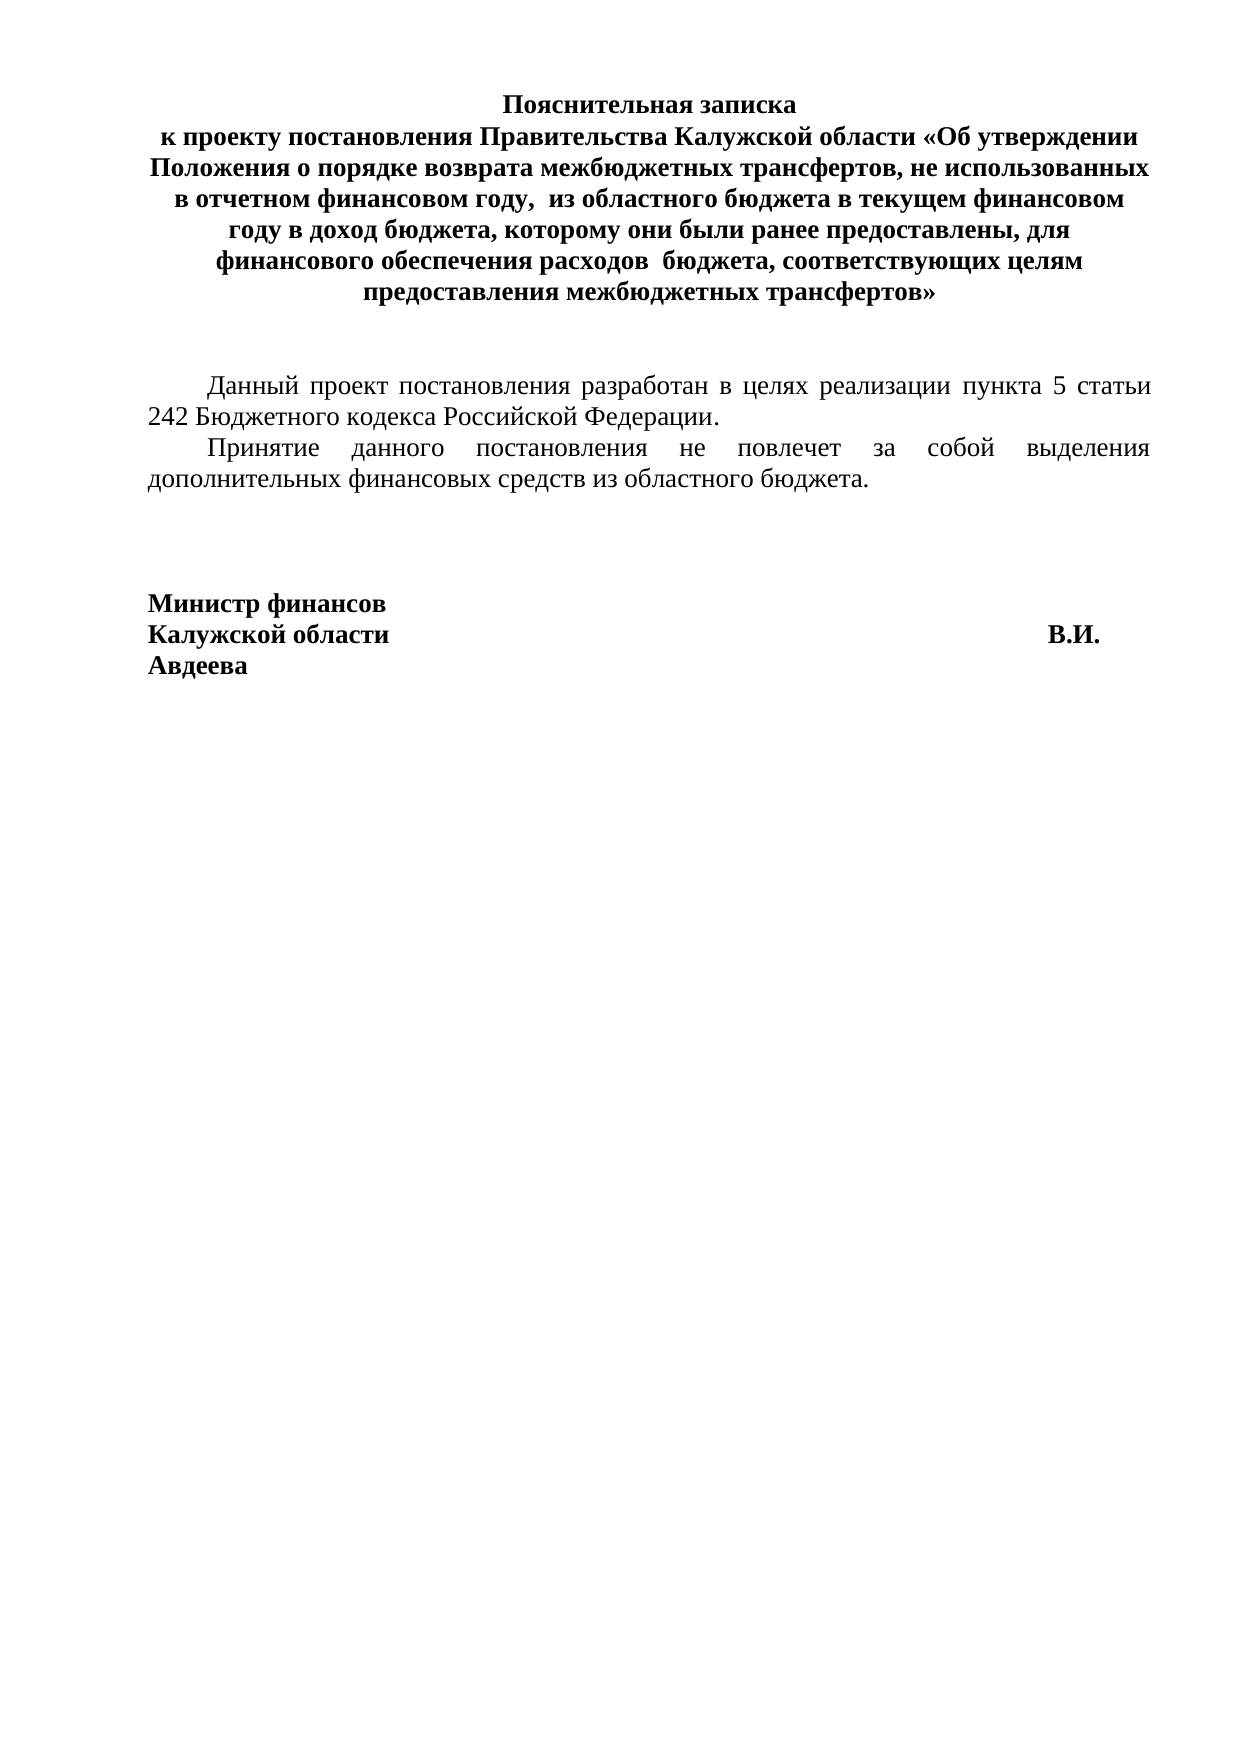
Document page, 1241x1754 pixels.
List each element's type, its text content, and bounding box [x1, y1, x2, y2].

text Калужской области В.И. Авдеева [148, 618, 1152, 680]
text Данный проект постановления разработан в целях реализации пункта 5 статьи 242 Бюджетного кодекса Российской Федерации. [148, 369, 1152, 431]
text Принятие данного постановления не повлечет за собой выделения дополнительных финансовых средств из областного бюджета. [148, 431, 1152, 493]
text Министр финансов [148, 587, 1152, 618]
text к проекту постановления Правительства Калужской области «Об утверждении Положения о порядке возврата межбюджетных трансфертов, не использованных в отчетном финансовом году, из областного бюджета в текущем финансовом году в доход бюджета, которому они были ранее предоставлены, для финансового обеспечения расходов бюджета, соответствующих целям предоставления межбюджетных трансфертов» [148, 120, 1152, 307]
text Пояснительная записка [148, 89, 1152, 120]
